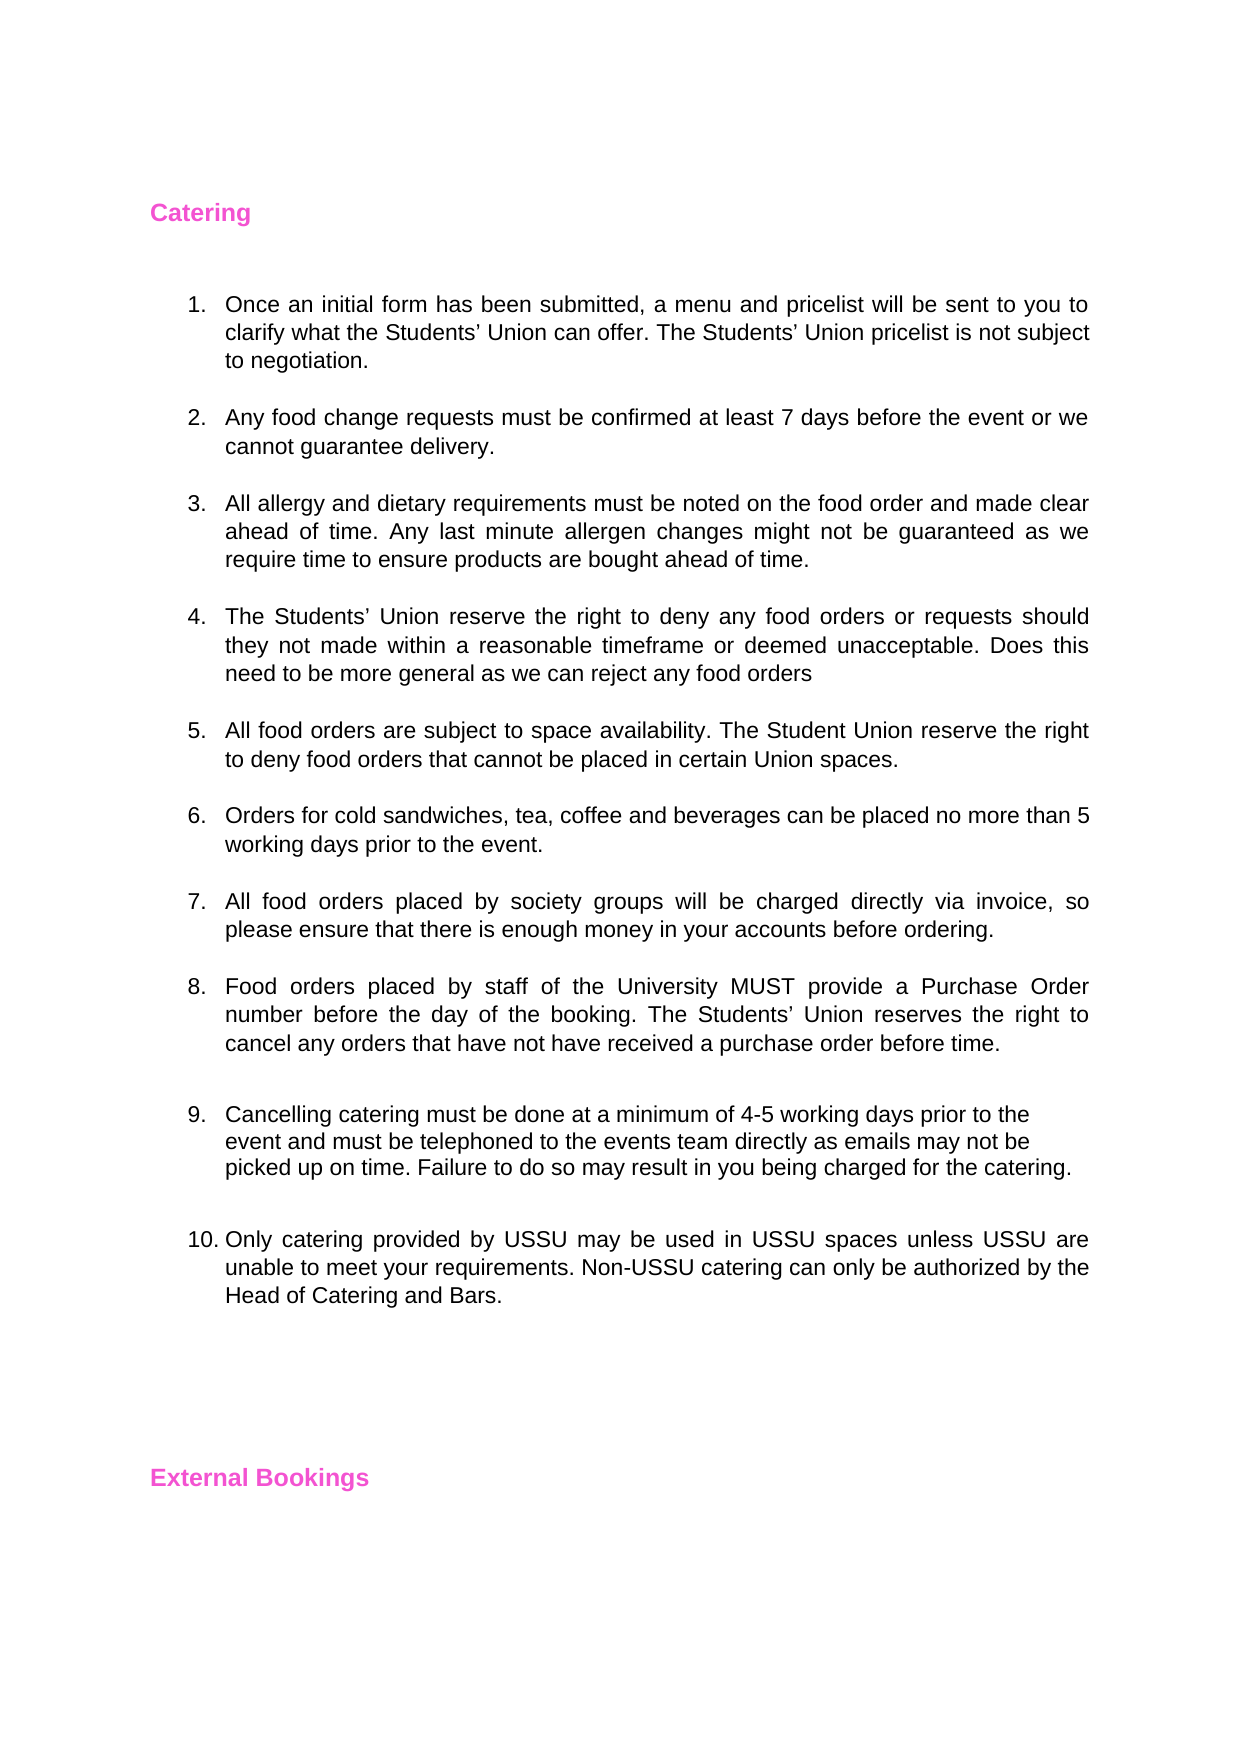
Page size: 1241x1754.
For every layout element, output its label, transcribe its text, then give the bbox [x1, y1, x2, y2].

list Orders for cold sandwiches, tea, coffee and beverages can be placed no more than 5 working days prior to the event. [187, 802, 1090, 857]
list Once an initial form has been submitted, a menu and pricelist will be sent to you to clarify what the Students’ Union can offer. The Students’ Union pricelist is not subject to negotiation. [187, 291, 1090, 374]
list The Students’ Union reserve the right to deny any food orders or requests should they not made within a reasonable timeframe or deemed unacceptable. Does this need to be more general as we can reject any food orders [187, 603, 1090, 687]
text Catering [150, 198, 1090, 226]
list All food orders are subject to space availability. The Student Union reserve the right to deny food orders that cannot be placed in certain Union spaces. [187, 717, 1090, 772]
list Cancelling catering must be done at a minimum of 4-5 working days prior to the event and must be telephoned to the events team directly as emails may not be picked up on time. Failure to do so may result in you being charged for the catering. [187, 1101, 1090, 1180]
list Only catering provided by USSU may be used in USSU spaces unless USSU are unable to meet your requirements. Non-USSU catering can only be authorized by the Head of Catering and Bars. [187, 1226, 1090, 1309]
list All allergy and dietary requirements must be noted on the food order and made clear ahead of time. Any last minute allergen changes might not be guaranteed as we require time to ensure products are bought ahead of time. [187, 489, 1090, 573]
list Any food change requests must be confirmed at least 7 days before the event or we cannot guarantee delivery. [187, 404, 1090, 459]
text External Bookings [150, 1463, 1090, 1492]
list All food orders placed by society groups will be charged directly via invoice, so please ensure that there is enough money in your accounts before ordering. [187, 888, 1090, 942]
list Food orders placed by staff of the University MUST provide a Purchase Order number before the day of the booking. The Students’ Union reserves the right to cancel any orders that have not have received a purchase order before time. [187, 973, 1090, 1056]
